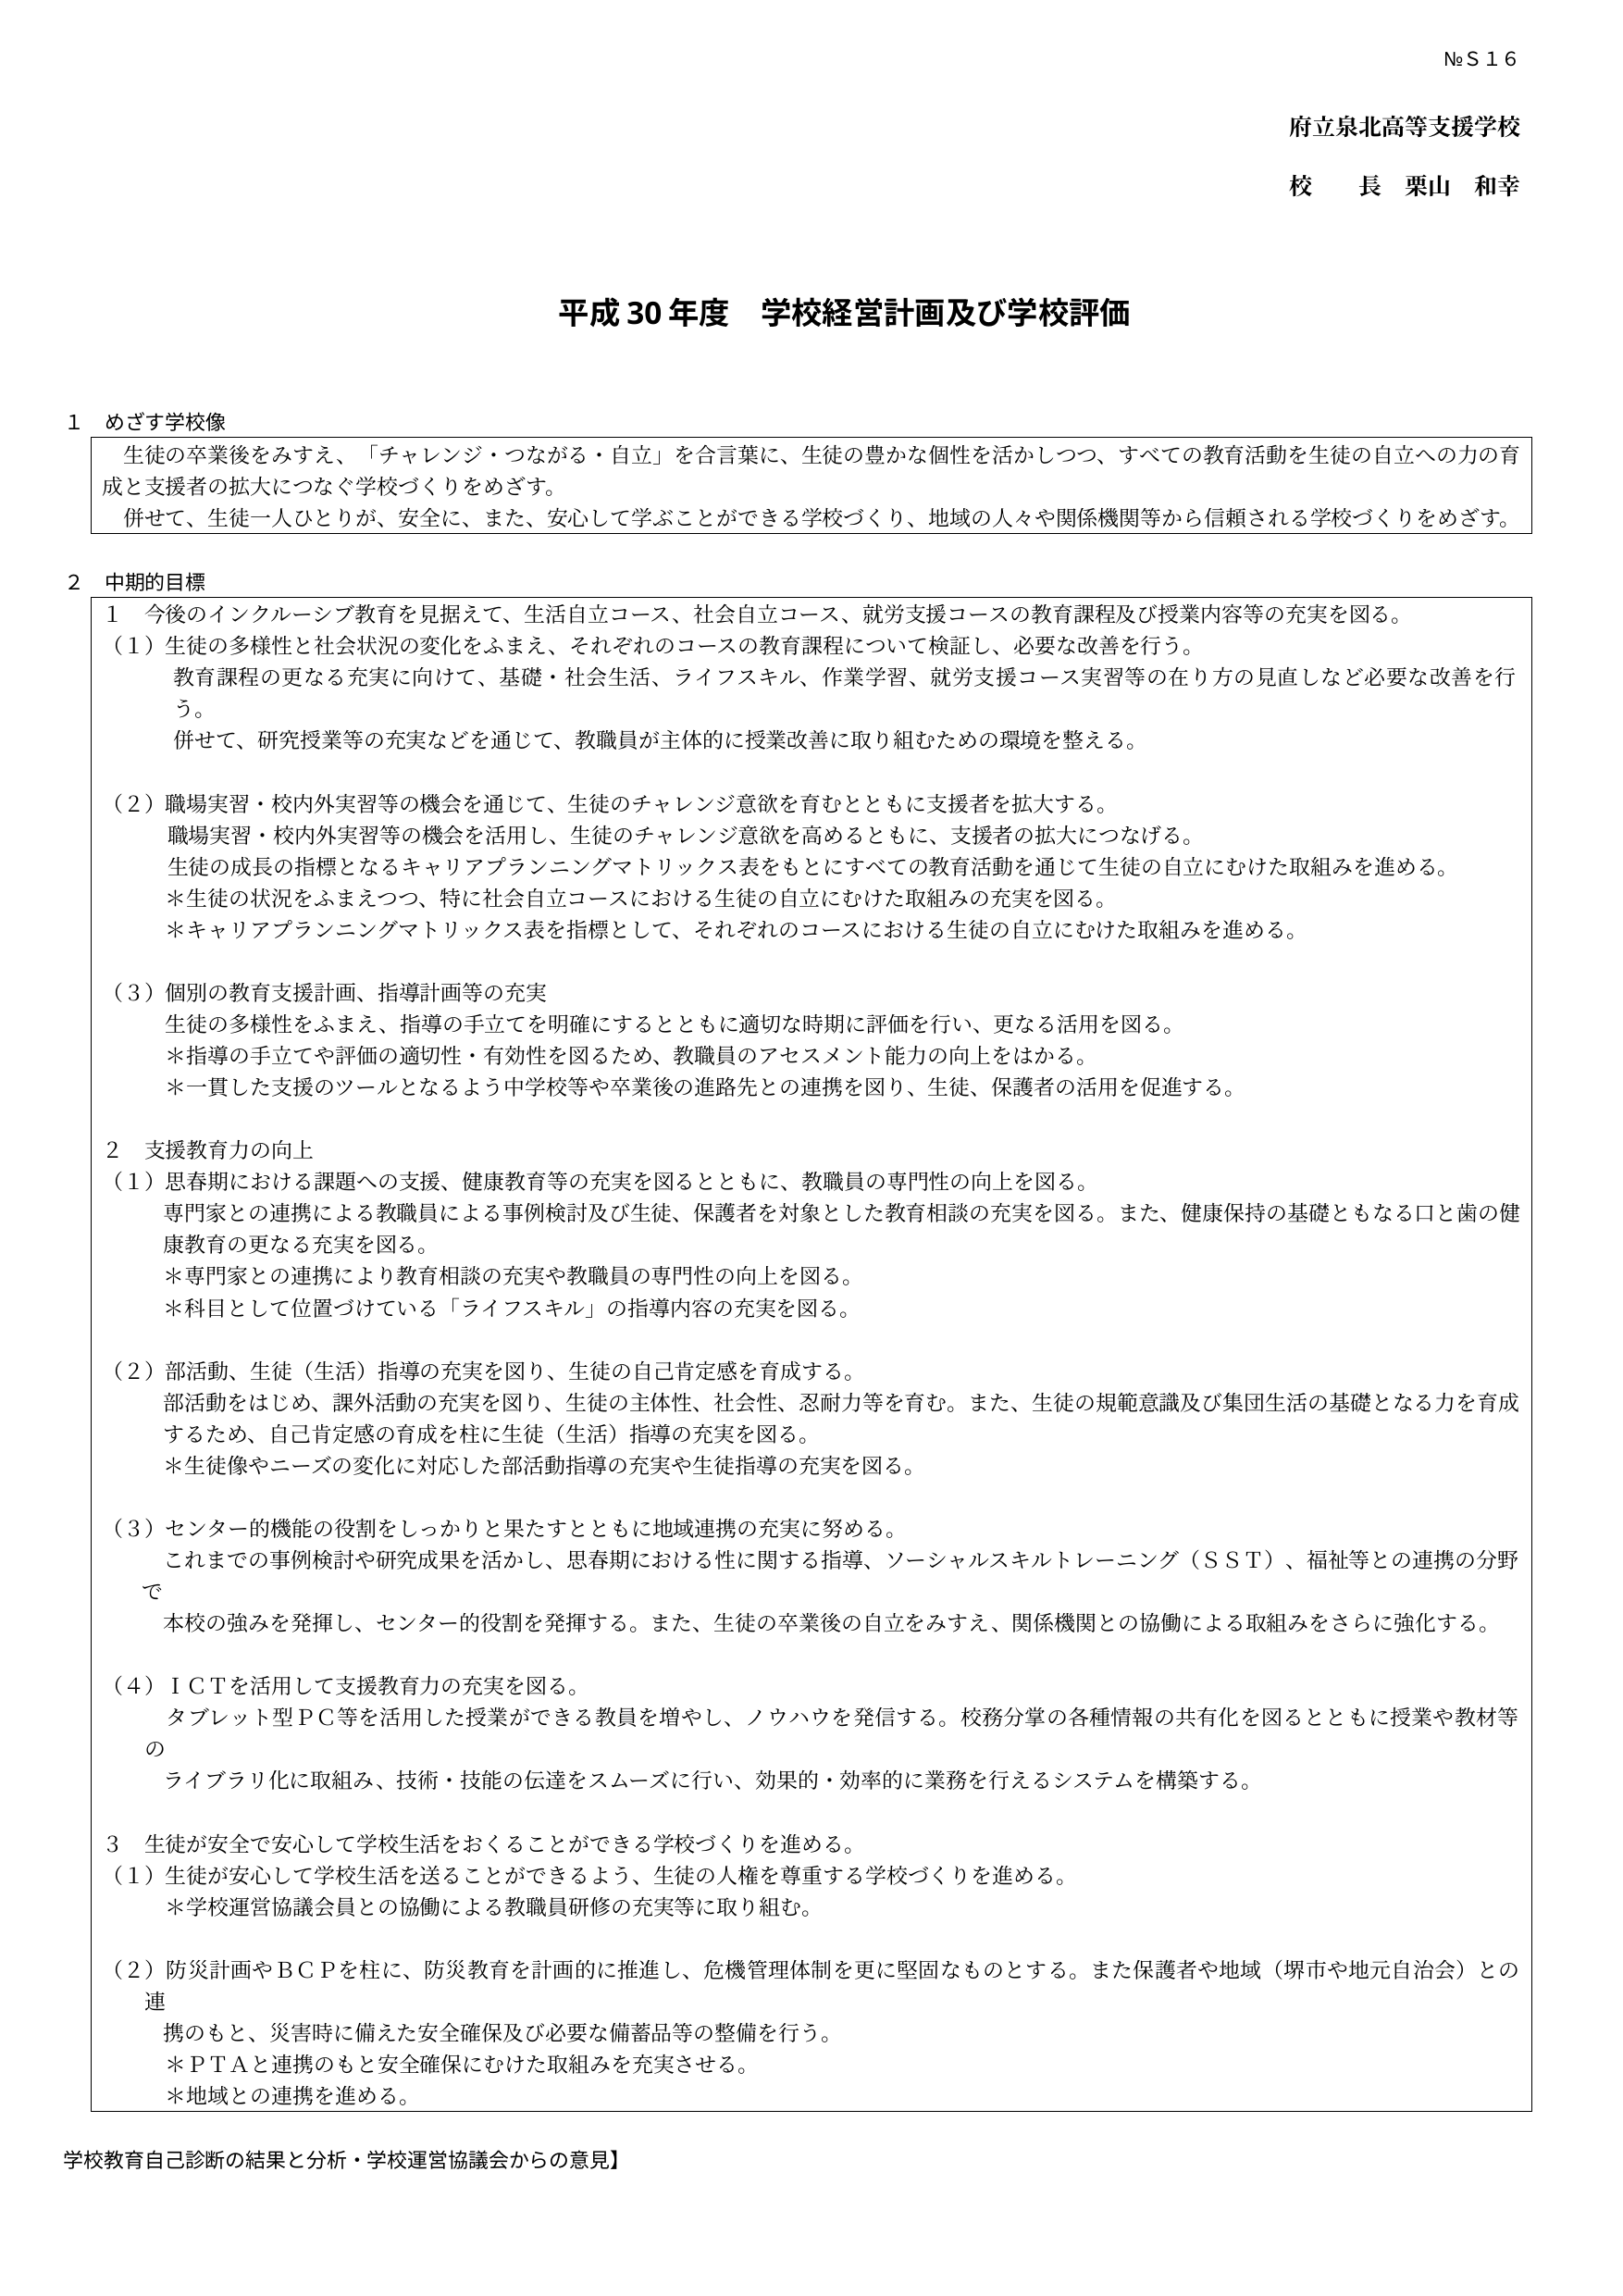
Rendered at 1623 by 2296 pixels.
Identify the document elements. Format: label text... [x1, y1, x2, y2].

text 平成30年度 学校経営計画及び学校評価 [82, 279, 1607, 342]
text 校 長 栗山 和幸 [82, 154, 1520, 217]
text 学校教育自己診断の結果と分析・学校運営協議会からの意見】 [13, 2143, 1541, 2175]
text １ めざす学校像 [64, 405, 1541, 437]
table_header １ 今後のインクルーシブ教育を見据えて、生活自立コース、社会自立コース、就労支援コースの教育課程及び授業内容等の充実を図る。 （１）生徒の多様性と社会状況の変化をふまえ、それぞれのコースの教育課程について検証し、必要な改善を行う。 教育課程の更なる充実に向けて、基礎・社会生活、ライフスキル、作業学習、就労支援コース実習等の在り方の見直しなど必要な改善を行う。 併せて、研究授業等の充実などを通じて、教職員が主体的に授業改善に取り組むための環境を整える。 （２）職場実習・校内外実習等の機会を通じて、生徒のチャレンジ意欲を育むとともに支援者を拡大する。 職場実習・校内外実習等の機会を活用し、生徒のチャレンジ意欲を高めるともに、支援者の拡大につなげる。 生徒の成長の指標となるキャリアプランニングマトリックス表をもとにすべての教育活動を通じて生徒の自立にむけた取組みを進める。 ＊生徒の状況をふまえつつ、特に社会自立コースにおける生徒の自立にむけた取組みの充実を図る。 ＊キャリアプランニングマトリックス表を指標として、それぞれのコースにおける生徒の自立にむけた取組みを進める。 （３）個別の教育支援計画、指導計画等の充実 生徒の多様性をふまえ、指導の手立てを明確にするとともに適切な時期に評価を行い、更なる活用を図る。 ＊指導の手立てや評価の適切性・有効性を図るため、教職員のアセスメント能力の向上をはかる。 ＊一貫した支援のツールとなるよう中学校等や卒業後の進路先との連携を図り、生徒、保護者の活用を促進する。 ２ 支援教育力の向上 （１）思春期における課題への支援、健康教育等の充実を図るとともに、教職員の専門性の向上を図る。 専門家との連携による教職員による事例検討及び生徒、保護者を対象とした教育相談の充実を図る。また、健康保持の基礎ともなる口と歯の健 康教育の更なる充実を図る。 ＊専門家との連携により教育相談の充実や教職員の専門性の向上を図る。 ＊科目として位置づけている「ライフスキル」の指導内容の充実を図る。 （２）部活動、生徒（生活）指導の充実を図り、生徒の自己肯定感を育成する。 部活動をはじめ、課外活動の充実を図り、生徒の主体性、社会性、忍耐力等を育む。また、生徒の規範意識及び集団生活の基礎となる力を育成 するため、自己肯定感の育成を柱に生徒（生活）指導の充実を図る。 ＊生徒像やニーズの変化に対応した部活動指導の充実や生徒指導の充実を図る。 （３）センター的機能の役割をしっかりと果たすとともに地域連携の充実に努める。 これまでの事例検討や研究成果を活かし、思春期における性に関する指導、ソーシャルスキルトレーニング（ＳＳＴ）、福祉等との連携の分野で 本校の強みを発揮し、センター的役割を発揮する。また、生徒の卒業後の自立をみすえ、関係機関との協働による取組みをさらに強化する。 （４）ＩＣＴを活用して支援教育力の充実を図る。 タブレット型ＰＣ等を活用した授業ができる教員を増やし、ノウハウを発信する。校務分掌の各種情報の共有化を図るとともに授業や教材等の ライブラリ化に取組み、技術・技能の伝達をスムーズに行い、効果的・効率的に業務を行えるシステムを構築する。 ３ 生徒が安全で安心して学校生活をおくることができる学校づくりを進める。 （１）生徒が安心して学校生活を送ることができるよう、生徒の人権を尊重する学校づくりを進める。 ＊学校運営協議会員との協働による教職員研修の充実等に取り組む。 （２）防災計画やＢＣＰを柱に、防災教育を計画的に推進し、危機管理体制を更に堅固なものとする。また保護者や地域（堺市や地元自治会）との連 携のもと、災害時に備えた安全確保及び必要な備蓄品等の整備を行う。 ＊ＰＴＡと連携のもと安全確保にむけた取組みを充実させる。 ＊地域との連携を進める。 [92, 598, 1531, 2111]
table_header 生徒の卒業後をみすえ、「チャレンジ・つながる・自立」を合言葉に、生徒の豊かな個性を活かしつつ、すべての教育活動を生徒の自立への力の育成と支援者の拡大につなぐ学校づくりをめざす。 併せて、生徒一人ひとりが、安全に、また、安心して学ぶことができる学校づくり、地域の人々や関係機関等から信頼される学校づくりをめざす。 [92, 438, 1531, 533]
text ２ 中期的目標 [64, 565, 1541, 597]
